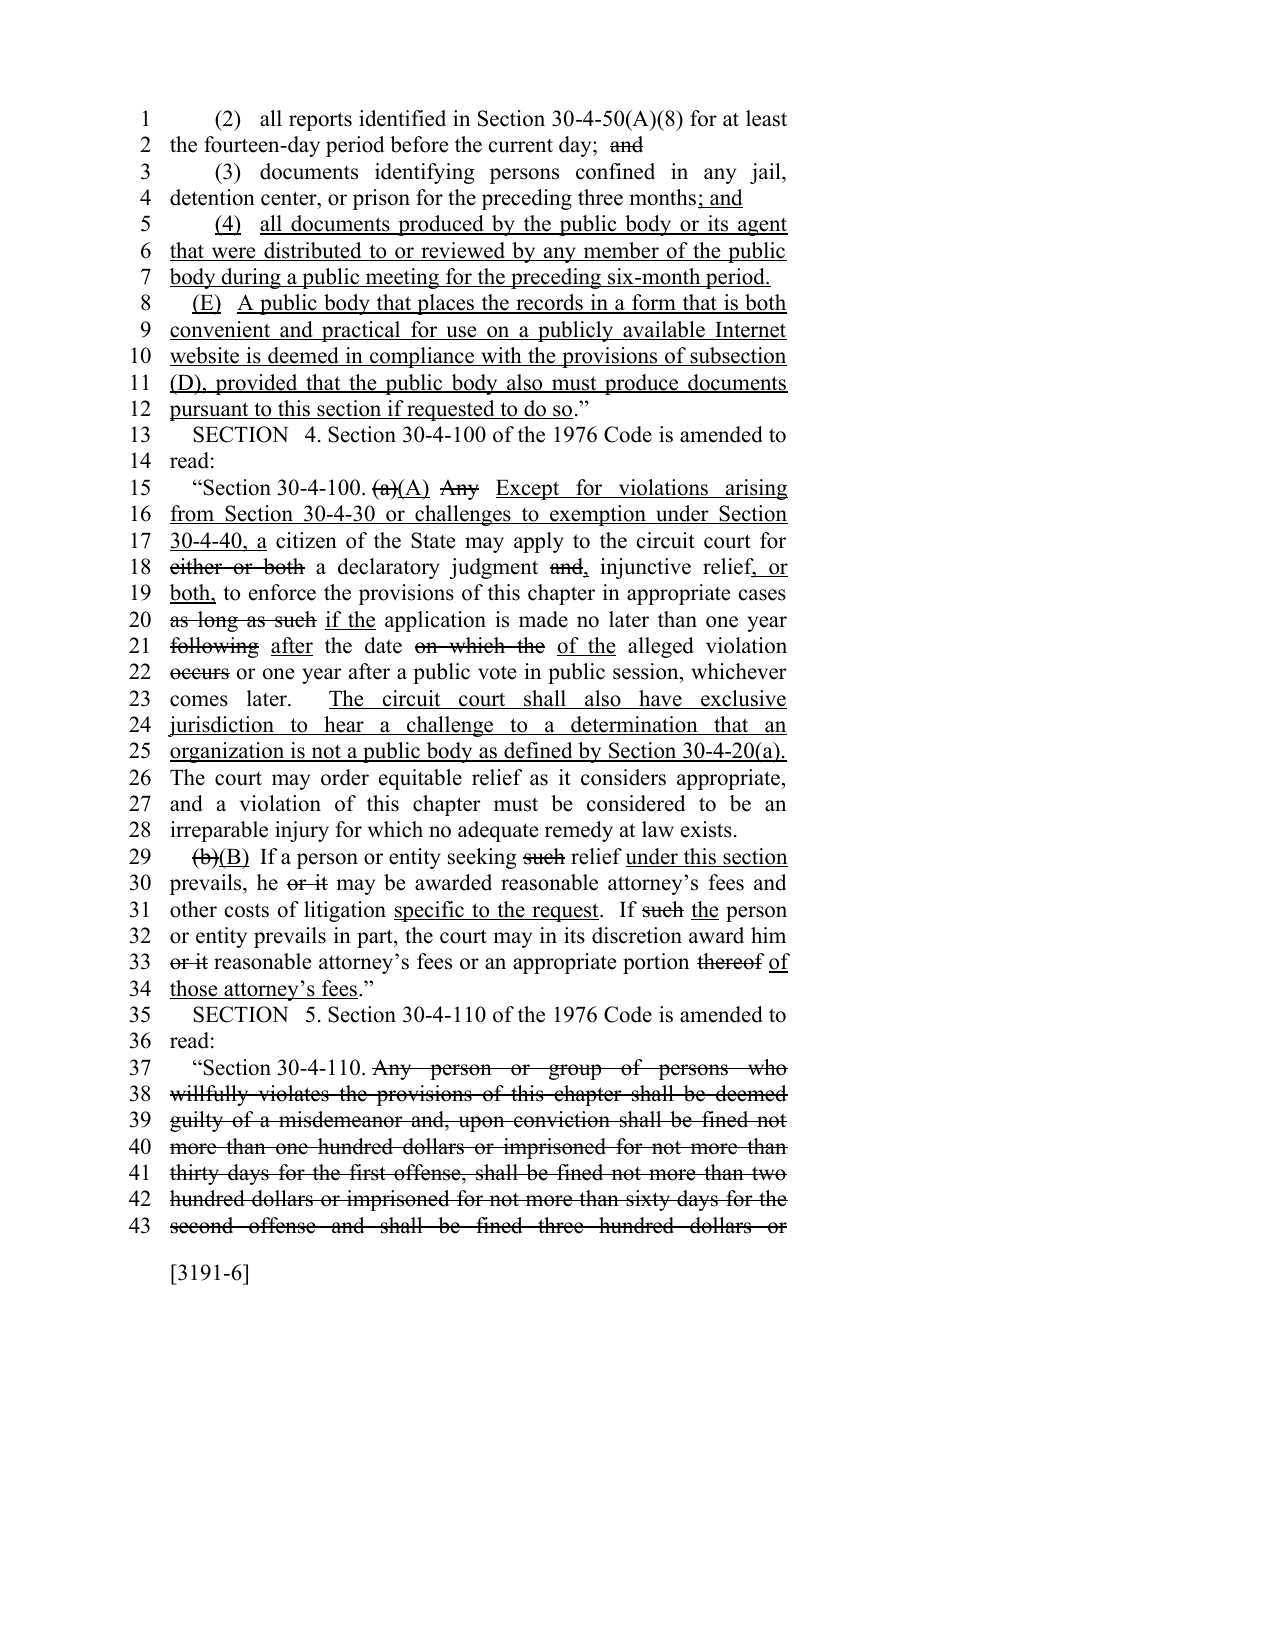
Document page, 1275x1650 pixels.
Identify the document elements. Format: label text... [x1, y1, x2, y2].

text (3) documents identifying persons confined in any jail, detention center, or prison for the preceding three months; and [169, 158, 787, 210]
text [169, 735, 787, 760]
text (E) A public body that places the records in a form that is both convenient and practical for use on a publicly available Internet website is deemed in compliance with the provisions of subsection (D), provided that the public body also must produce documents pursuant to this section if requested to do so.” [169, 289, 787, 339]
text (2) all reports identified in Section 30-4-50(A)(8) for at least the fourteen-day period before the current day; and [169, 105, 787, 158]
text SECTION 4. Section 30-4-100 of the 1976 Code is amended to read: [169, 421, 787, 474]
text (b)(B) If a person or entity seeking such relief under this section prevails, he or it may be awarded reasonable attorney’s fees and other costs of litigation specific to the request. If such the person or entity prevails in part, the court may in its discretion award him or it reasonable attorney’s fees or an appropriate portion thereof of those attorney’s fees.” [169, 843, 787, 1001]
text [169, 1201, 787, 1226]
text “Section 30-4-100. (a)(A) Any Except for violations arising from Section 30-4-30 or challenges to exemption under Section 30-4-40, a citizen of the State may apply to the circuit court for either or both a declaratory judgment and, injunctive relief, or both, to enforce the provisions of this chapter in appropriate cases as long as such if the application is made no later than one year following after the date on which the of the alleged violation occurs or one year after a public vote in public session, whichever comes later. The circuit court shall also have exclusive jurisdiction to hear a challenge to a determination that an organization is not a public body as defined by Section 30-4-20(a). The court may order equitable relief as it considers appropriate, and a violation of this chapter must be considered to be an irreparable injury for which no adequate remedy at law exists. [169, 524, 787, 734]
text (4) all documents produced by the public body or its agent that were distributed to or reviewed by any member of the public body during a public meeting for the preceding six-month period. [169, 261, 787, 289]
text SECTION 5. Section 30-4-110 of the 1976 Code is amended to read: [169, 1001, 787, 1054]
text (4) all documents produced by the public body or its agent that were distributed to or reviewed by any member of the public body during a public meeting for the preceding six-month period. [169, 210, 787, 260]
